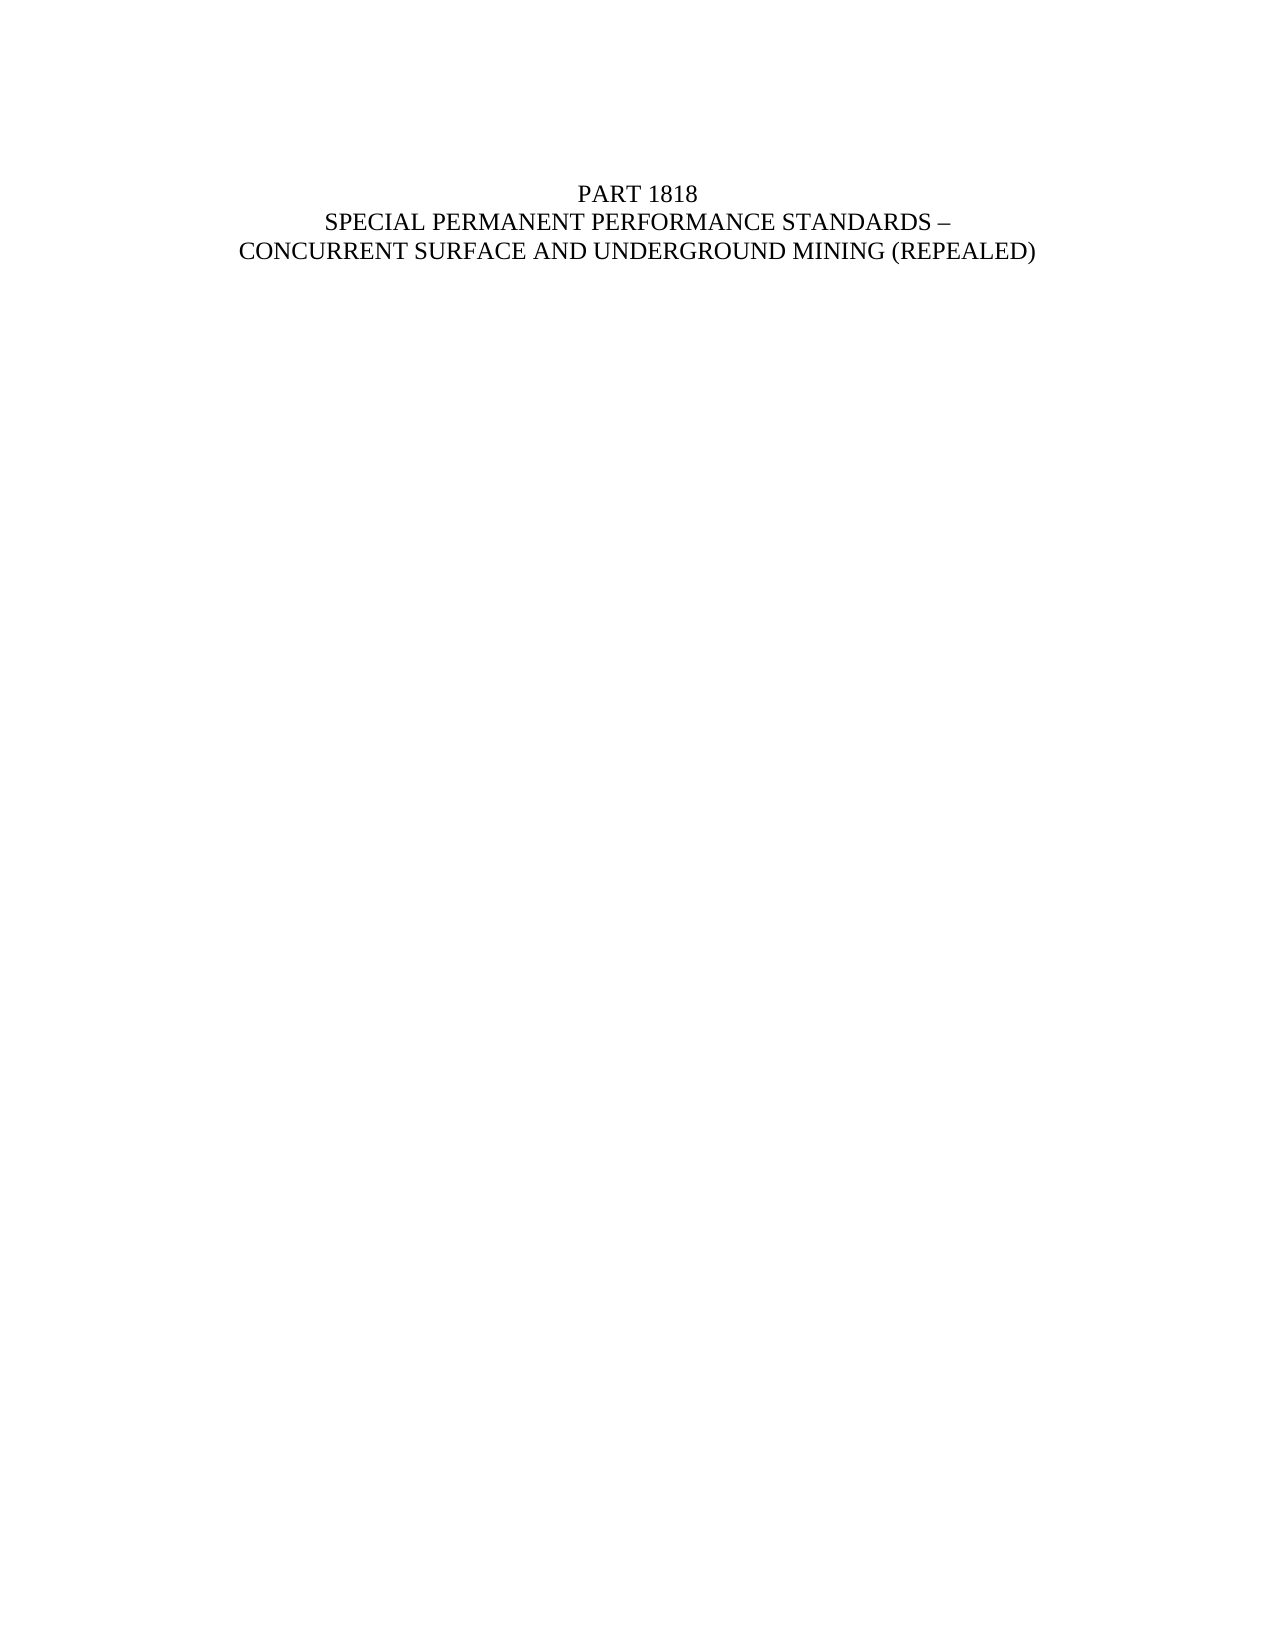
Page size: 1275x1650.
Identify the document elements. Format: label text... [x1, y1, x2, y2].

text PART 1818 [150, 179, 1125, 207]
text SPECIAL PERMANENT PERFORMANCE STANDARDS – [150, 207, 1125, 236]
text CONCURRENT SURFACE AND UNDERGROUND MINING (REPEALED) [150, 236, 1125, 265]
